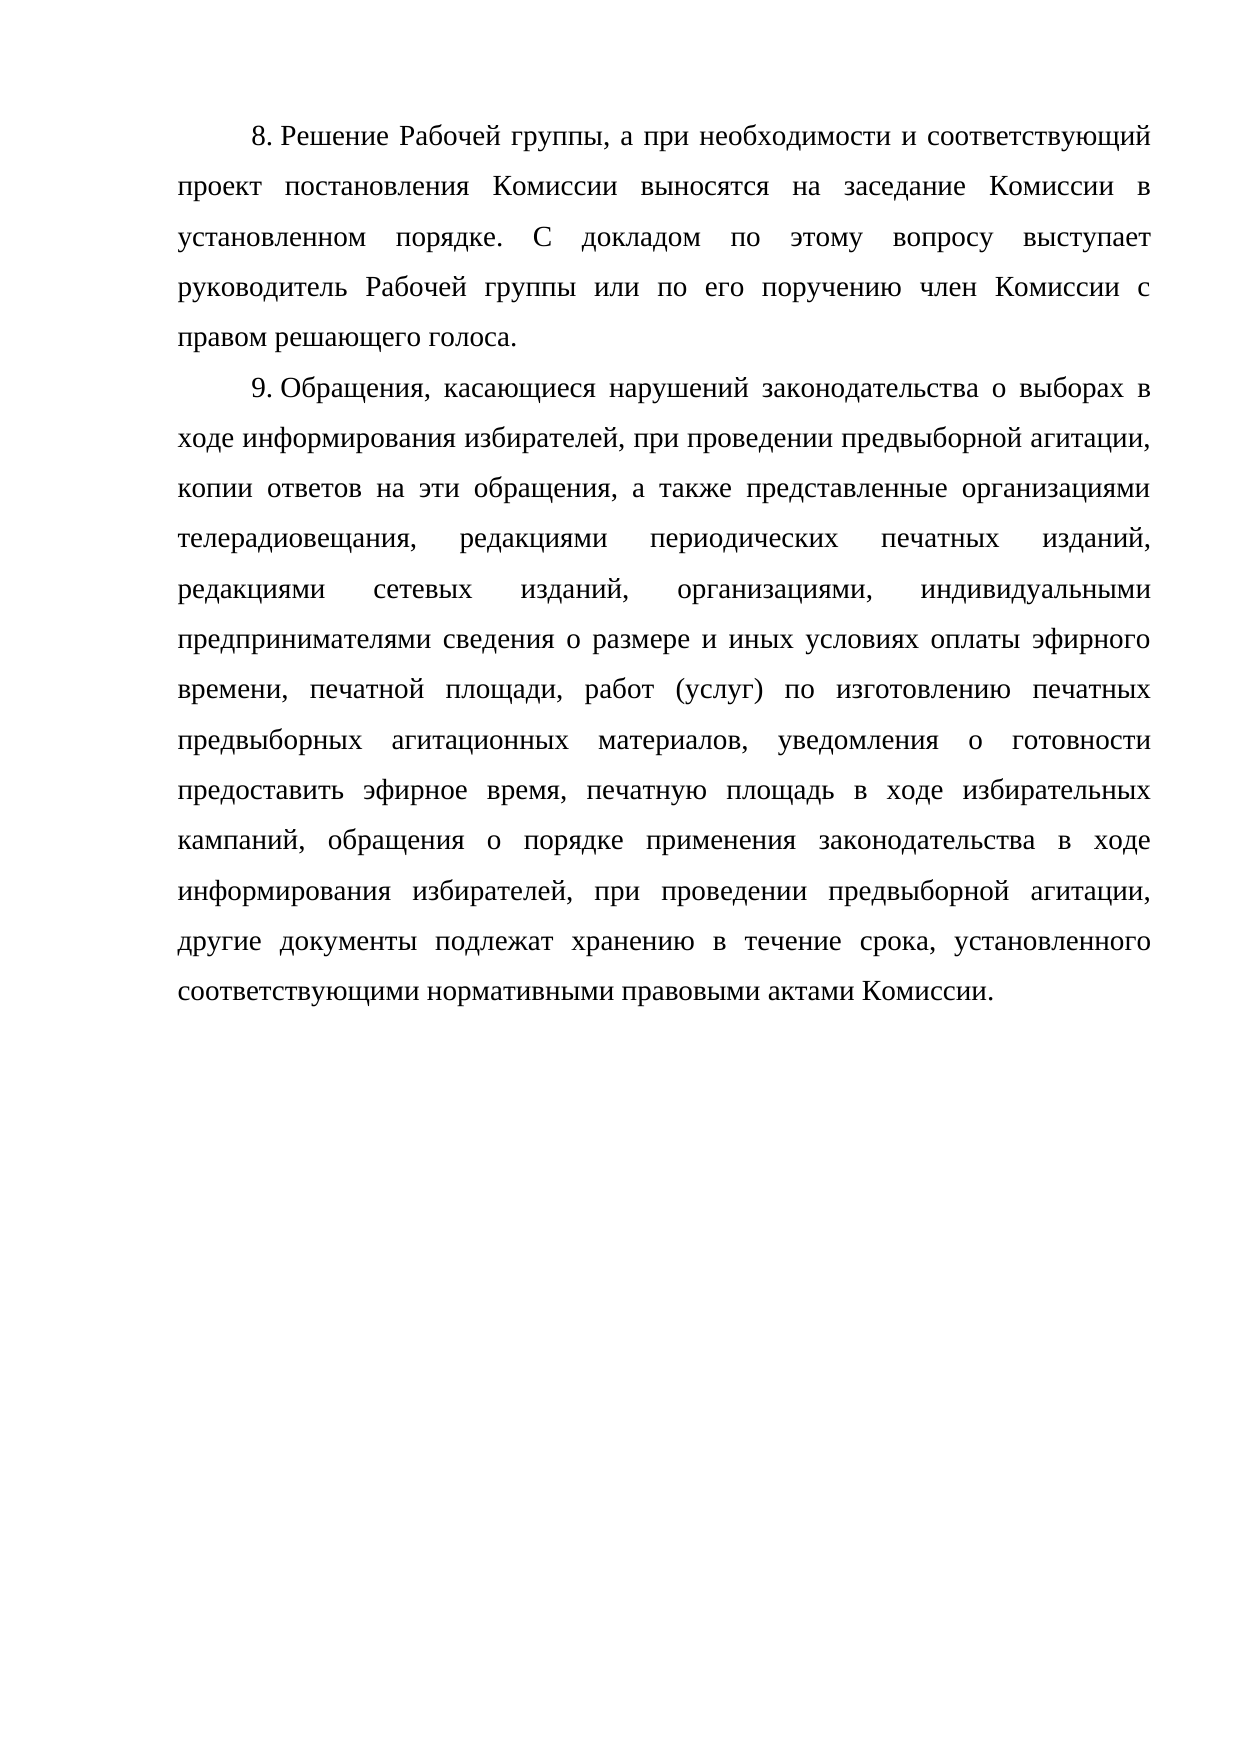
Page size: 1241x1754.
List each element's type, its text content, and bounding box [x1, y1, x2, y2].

text 9. Обращения, касающиеся нарушений законодательства о выборах в ходе информирования избирателей, при проведении предвыборной агитации, копии ответов на эти обращения, а также представленные организациями телерадиовещания, редакциями периодических печатных изданий, редакциями сетевых изданий, организациями, индивидуальными предпринимателями сведения о размере и иных условиях оплаты эфирного времени, печатной площади, работ (услуг) по изготовлению печатных предвыборных агитационных материалов, уведомления о готовности предоставить эфирное время, печатную площадь в ходе избирательных кампаний, обращения о порядке применения законодательства в ходе информирования избирателей, при проведении предвыборной агитации, другие документы подлежат хранению в течение срока, установленного соответствующими нормативными правовыми актами Комиссии. [177, 370, 1152, 1007]
text 8. Решение Рабочей группы, а при необходимости и соответствующий проект постановления Комиссии выносятся на заседание Комиссии в установленном порядке. С докладом по этому вопросу выступает руководитель Рабочей группы или по его поручению член Комиссии с правом решающего голоса. [177, 118, 1152, 353]
